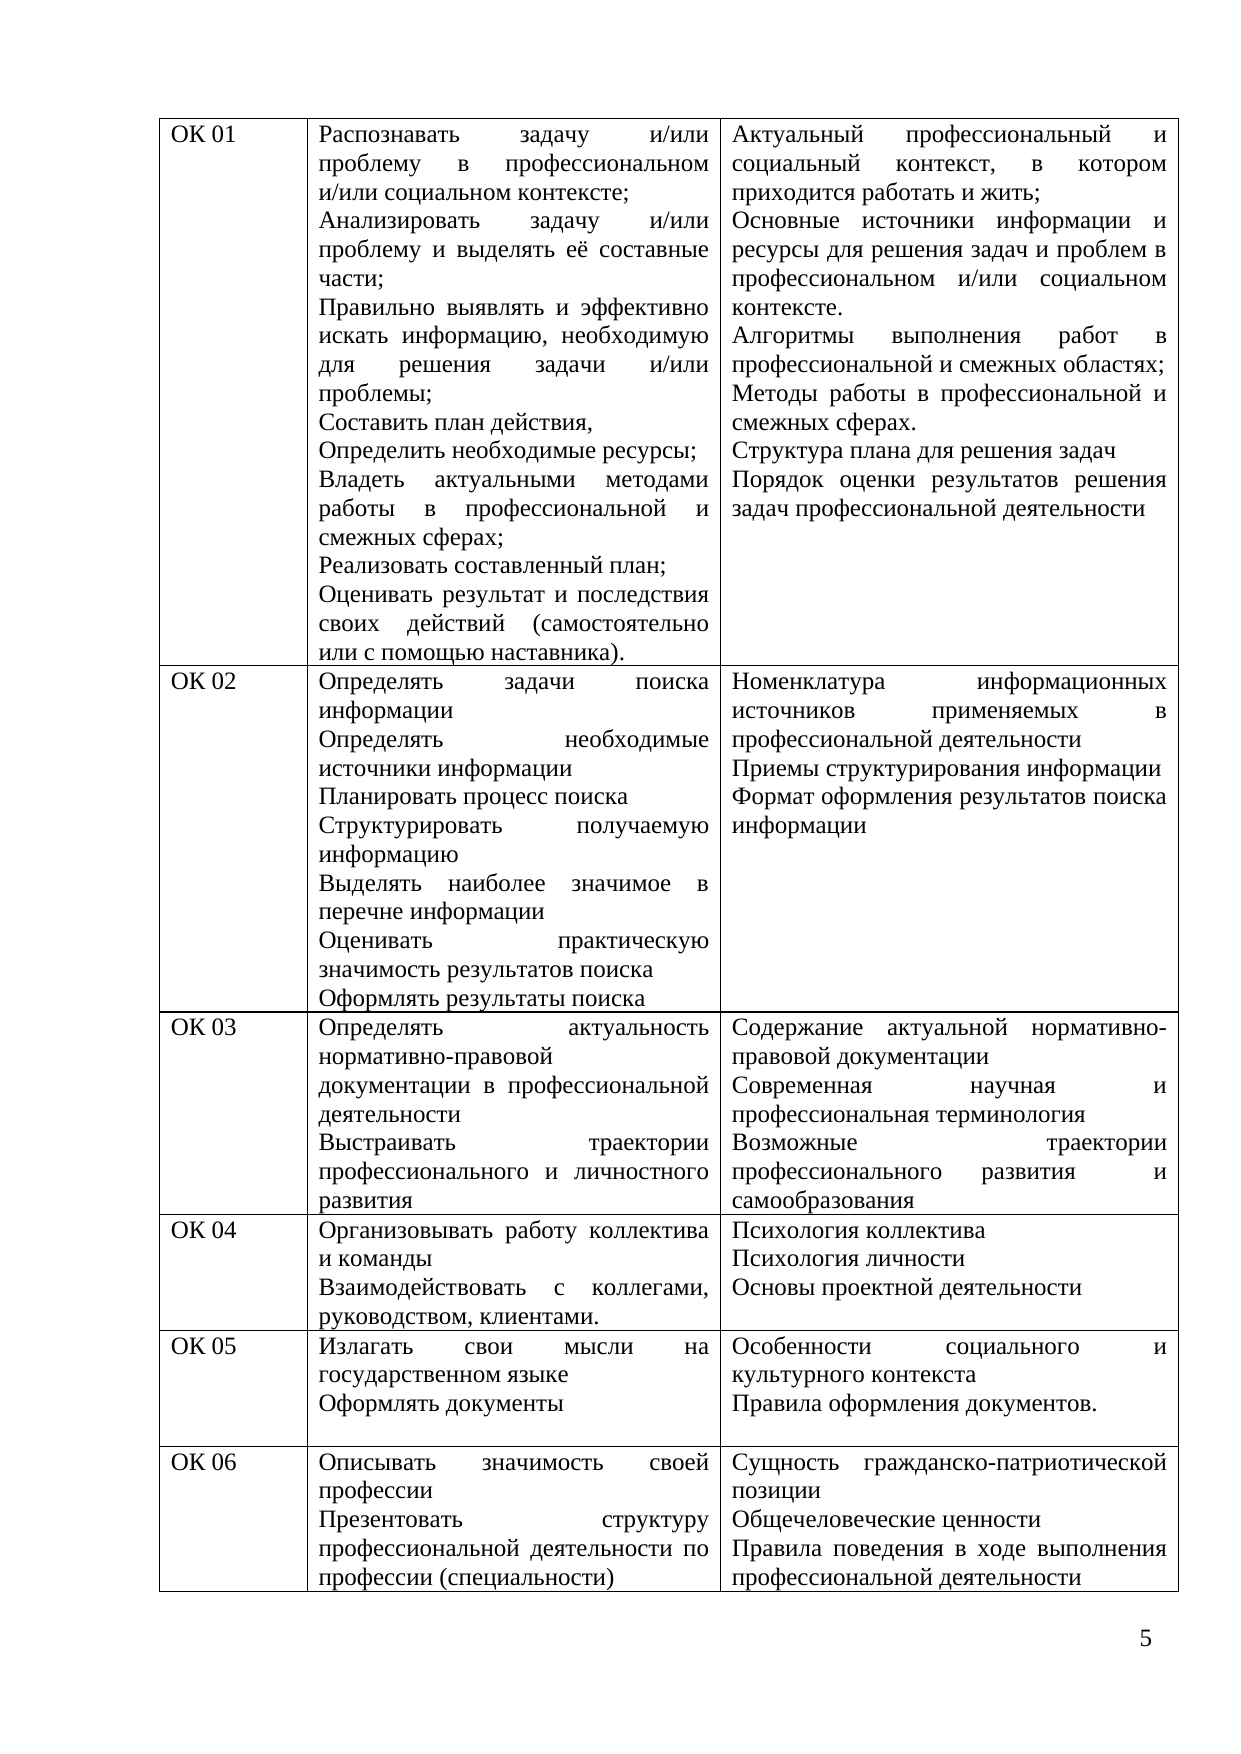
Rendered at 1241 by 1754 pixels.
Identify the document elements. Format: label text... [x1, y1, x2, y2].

table_header Распознавать задачу и/или проблему в профессиональном и/или социальном контексте; Анализировать задачу и/или проблему и выделять её составные части; Правильно выявлять и эффективно искать информацию, необходимую для решения задачи и/или проблемы; Составить план действия, Определить необходимые ресурсы; Владеть актуальными методами работы в профессиональной и смежных сферах; Реализовать составленный план; Оценивать результат и последствия своих действий (самостоятельно или с помощью наставника). [308, 119, 720, 665]
table_cell Особенности социального и культурного контекста Правила оформления документов. [721, 1331, 1178, 1446]
table_cell Сущность гражданско-патриотической позиции Общечеловеческие ценности Правила поведения в ходе выполнения профессиональной деятельности [721, 1447, 1178, 1591]
table_cell Определять актуальность нормативно-правовой документации в профессиональной деятельности Выстраивать траектории профессионального и личностного развития [308, 1013, 720, 1214]
table_cell Излагать свои мысли на государственном языке Оформлять документы [308, 1331, 720, 1446]
table_cell ОК 02 [160, 666, 307, 1011]
table_cell Номенклатура информационных источников применяемых в профессиональной деятельности Приемы структурирования информации Формат оформления результатов поиска информации [721, 666, 1178, 1011]
table_cell ОК 04 [160, 1215, 307, 1330]
table_cell Психология коллектива Психология личности Основы проектной деятельности [721, 1215, 1178, 1330]
table_cell ОК 06 [160, 1447, 307, 1591]
table_cell Содержание актуальной нормативно-правовой документации Современная научная и профессиональная терминология Возможные траектории профессионального развития и самообразования [721, 1013, 1178, 1214]
table_cell ОК 05 [160, 1331, 307, 1446]
table_cell ОК 03 [160, 1013, 307, 1214]
table_cell Определять задачи поиска информации Определять необходимые источники информации Планировать процесс поиска Структурировать получаемую информацию Выделять наиболее значимое в перечне информации Оценивать практическую значимость результатов поиска Оформлять результаты поиска [308, 666, 720, 1011]
table_header ОК 01 [160, 119, 307, 665]
table_header Актуальный профессиональный и социальный контекст, в котором приходится работать и жить; Основные источники информации и ресурсы для решения задач и проблем в профессиональном и/или социальном контексте. Алгоритмы выполнения работ в профессиональной и смежных областях; Методы работы в профессиональной и смежных сферах. Структура плана для решения задач Порядок оценки результатов решения задач профессиональной деятельности [721, 119, 1178, 665]
table_cell Описывать значимость своей профессии Презентовать структуру профессиональной деятельности по профессии (специальности) [308, 1447, 720, 1591]
table_cell Организовывать работу коллектива и команды Взаимодействовать с коллегами, руководством, клиентами. [308, 1215, 720, 1330]
